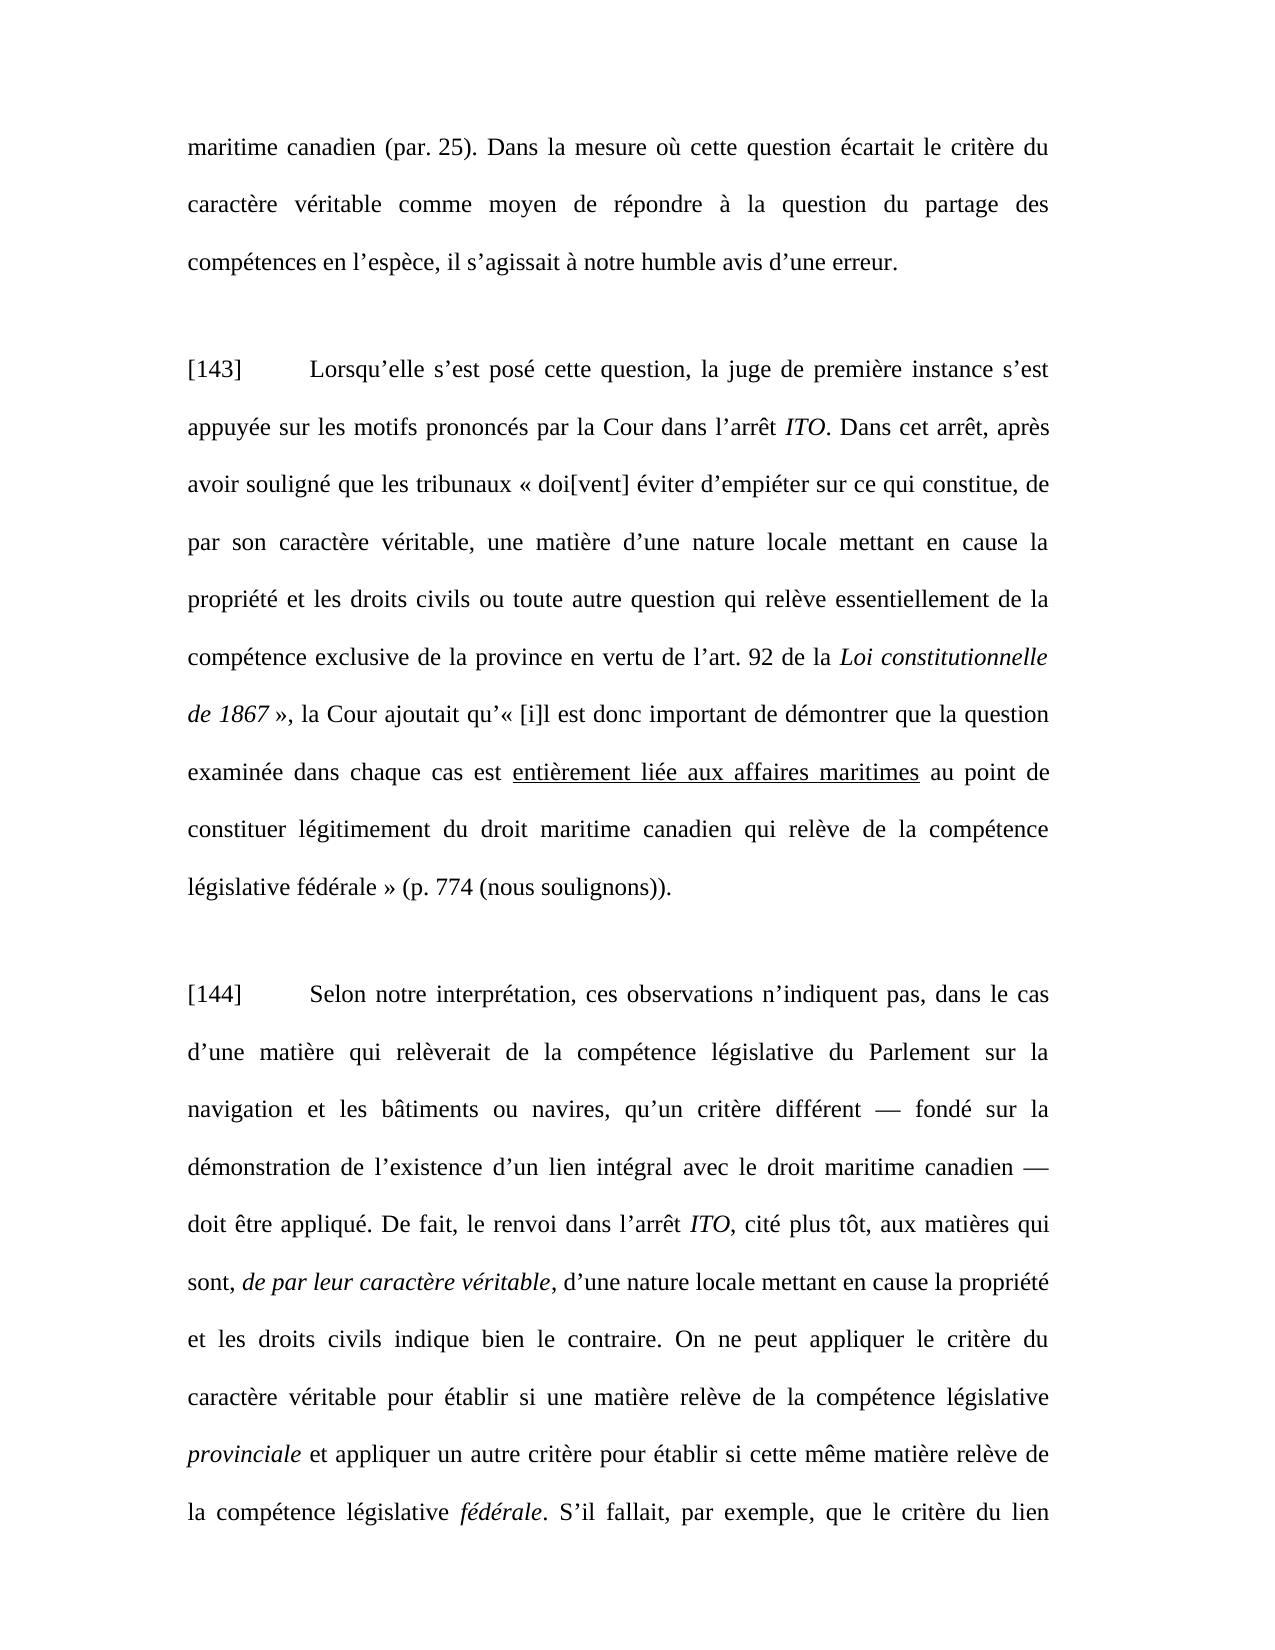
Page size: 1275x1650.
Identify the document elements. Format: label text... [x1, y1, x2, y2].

text Lorsqu’elle s’est posé cette question, la juge de première instance s’est appuyée sur les motifs prononcés par la Cour dans l’arrêt ITO. Dans cet arrêt, après avoir souligné que les tribunaux « doi[vent] éviter d’empiéter sur ce qui constitue, de par son caractère véritable, une matière d’une nature locale mettant en cause la propriété et les droits civils ou toute autre question qui relève essentiellement de la compétence exclusive de la province en vertu de l’art. 92 de la Loi constitutionnelle de 1867 », la Cour ajoutait qu’« [i]l est donc important de démontrer que la question examinée dans chaque cas est entièrement liée aux affaires maritimes au point de constituer légitimement du droit maritime canadien qui relève de la compétence législative fédérale » (p. 774 (nous soulignons)). [187, 354, 1050, 901]
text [187, 979, 1050, 1526]
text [187, 132, 1050, 276]
